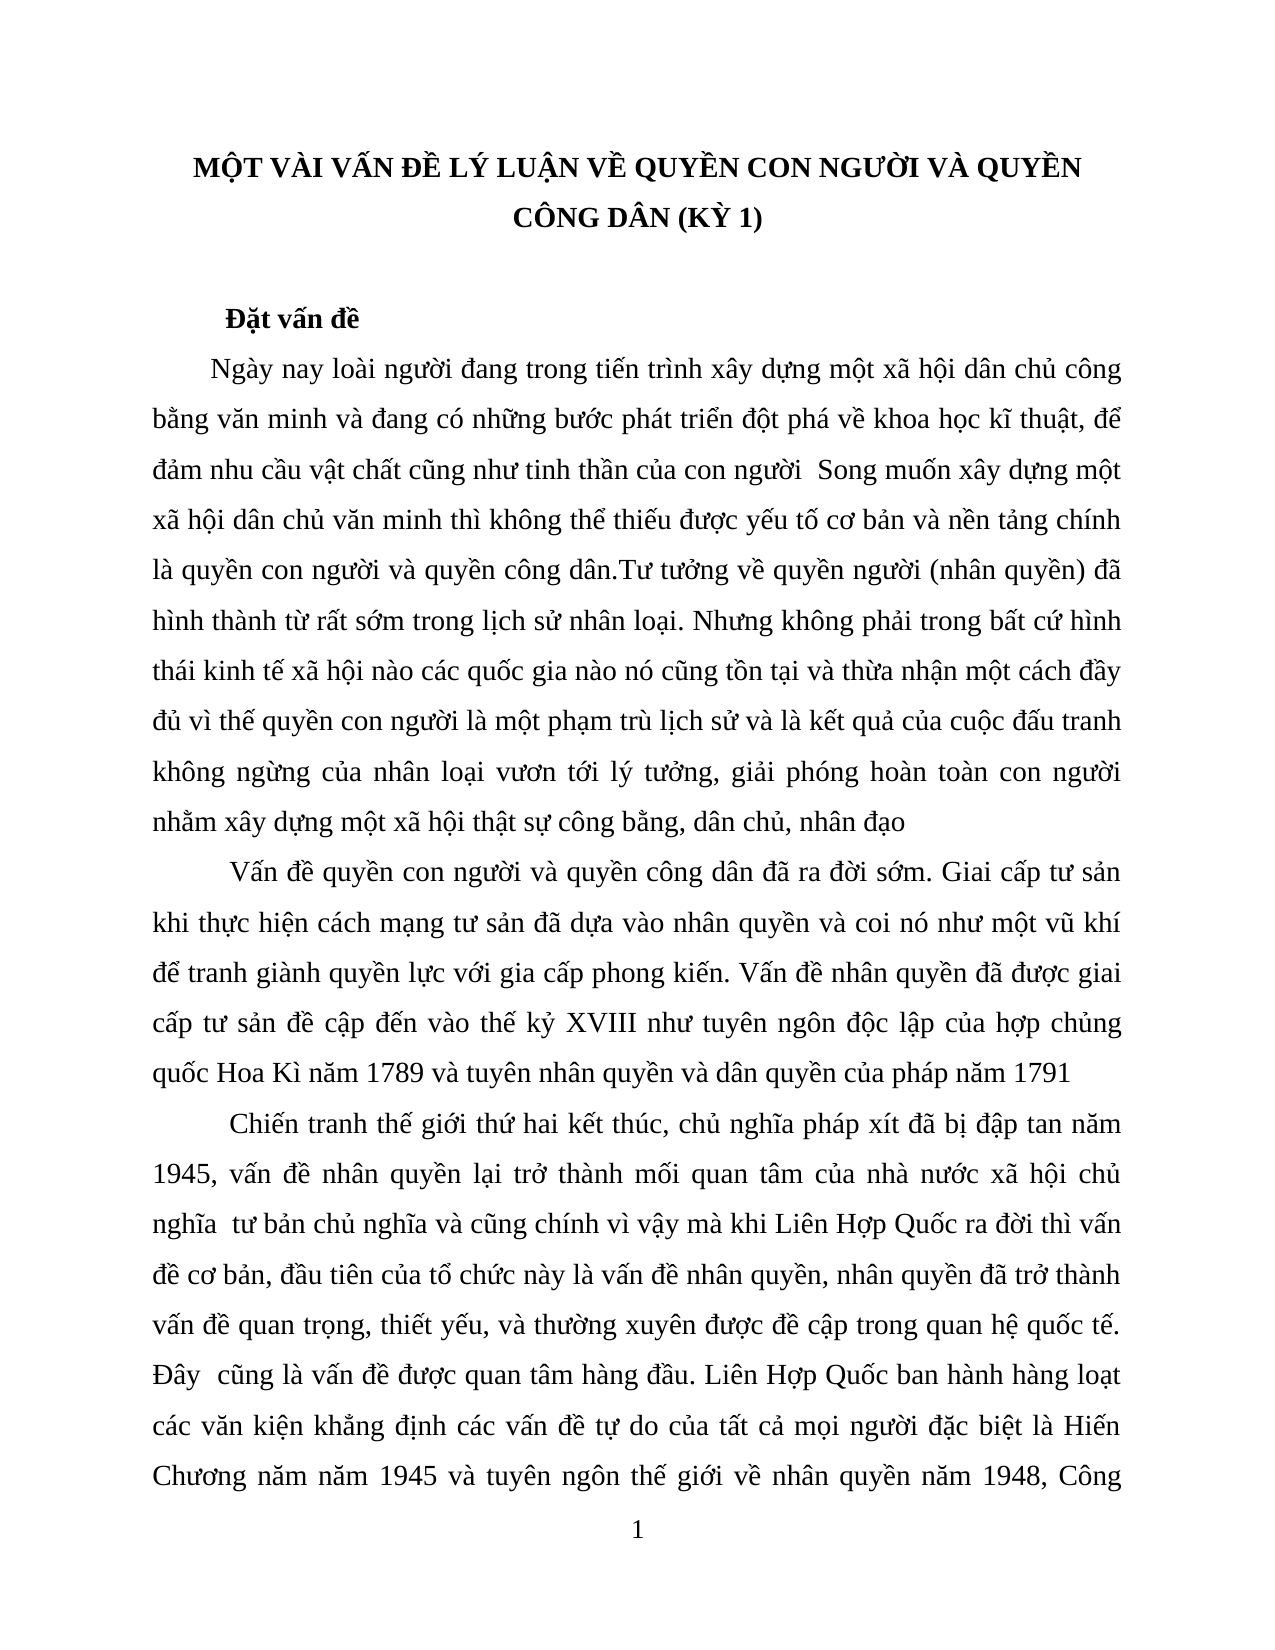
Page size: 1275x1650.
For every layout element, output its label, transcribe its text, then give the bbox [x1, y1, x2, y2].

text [152, 1106, 1123, 1492]
text MỘT VÀI VẤN ĐỀ LÝ LUẬN VỀ QUYỀN CON NGƯỜI VÀ QUYỀN CÔNG DÂN (KỲ 1) [150, 150, 1125, 234]
text Đặt vấn đề [152, 301, 1123, 334]
text Vấn đề quyền con người và quyền công dân đã ra đời sớm. Giai cấp tư sản khi thực hiện cách mạng tư sản đã dựa vào nhân quyền và coi nó như một vũ khí để tranh giành quyền lực với gia cấp phong kiến. Vấn đề nhân quyền đã được giai cấp tư sản đề cập đến vào thế kỷ XVIII như tuyên ngôn độc lập của hợp chủng quốc Hoa Kì năm 1789 và tuyên nhân quyền và dân quyền của pháp năm 1791 [152, 854, 1123, 1089]
text Ngày nay loài người đang trong tiến trình xây dựng một xã hội dân chủ công bằng văn minh và đang có những bước phát triển đột phá về khoa học kĩ thuật, để đảm nhu cầu vật chất cũng như tinh thần của con người Song muốn xây dựng một xã hội dân chủ văn minh thì không thể thiếu được yếu tố cơ bản và nền tảng chính là quyền con người và quyền công dân.Tư tưởng về quyền người (nhân quyền) đã hình thành từ rất sớm trong lịch sử nhân loại. Nhưng không phải trong bất cứ hình thái kinh tế xã hội nào các quốc gia nào nó cũng tồn tại và thừa nhận một cách đầy đủ vì thế quyền con người là một phạm trù lịch sử và là kết quả của cuộc đấu tranh không ngừng của nhân loại vươn tới lý tưởng, giải phóng hoàn toàn con người nhằm xây dựng một xã hội thật sự công bằng, dân chủ, nhân đạo [152, 351, 1123, 838]
